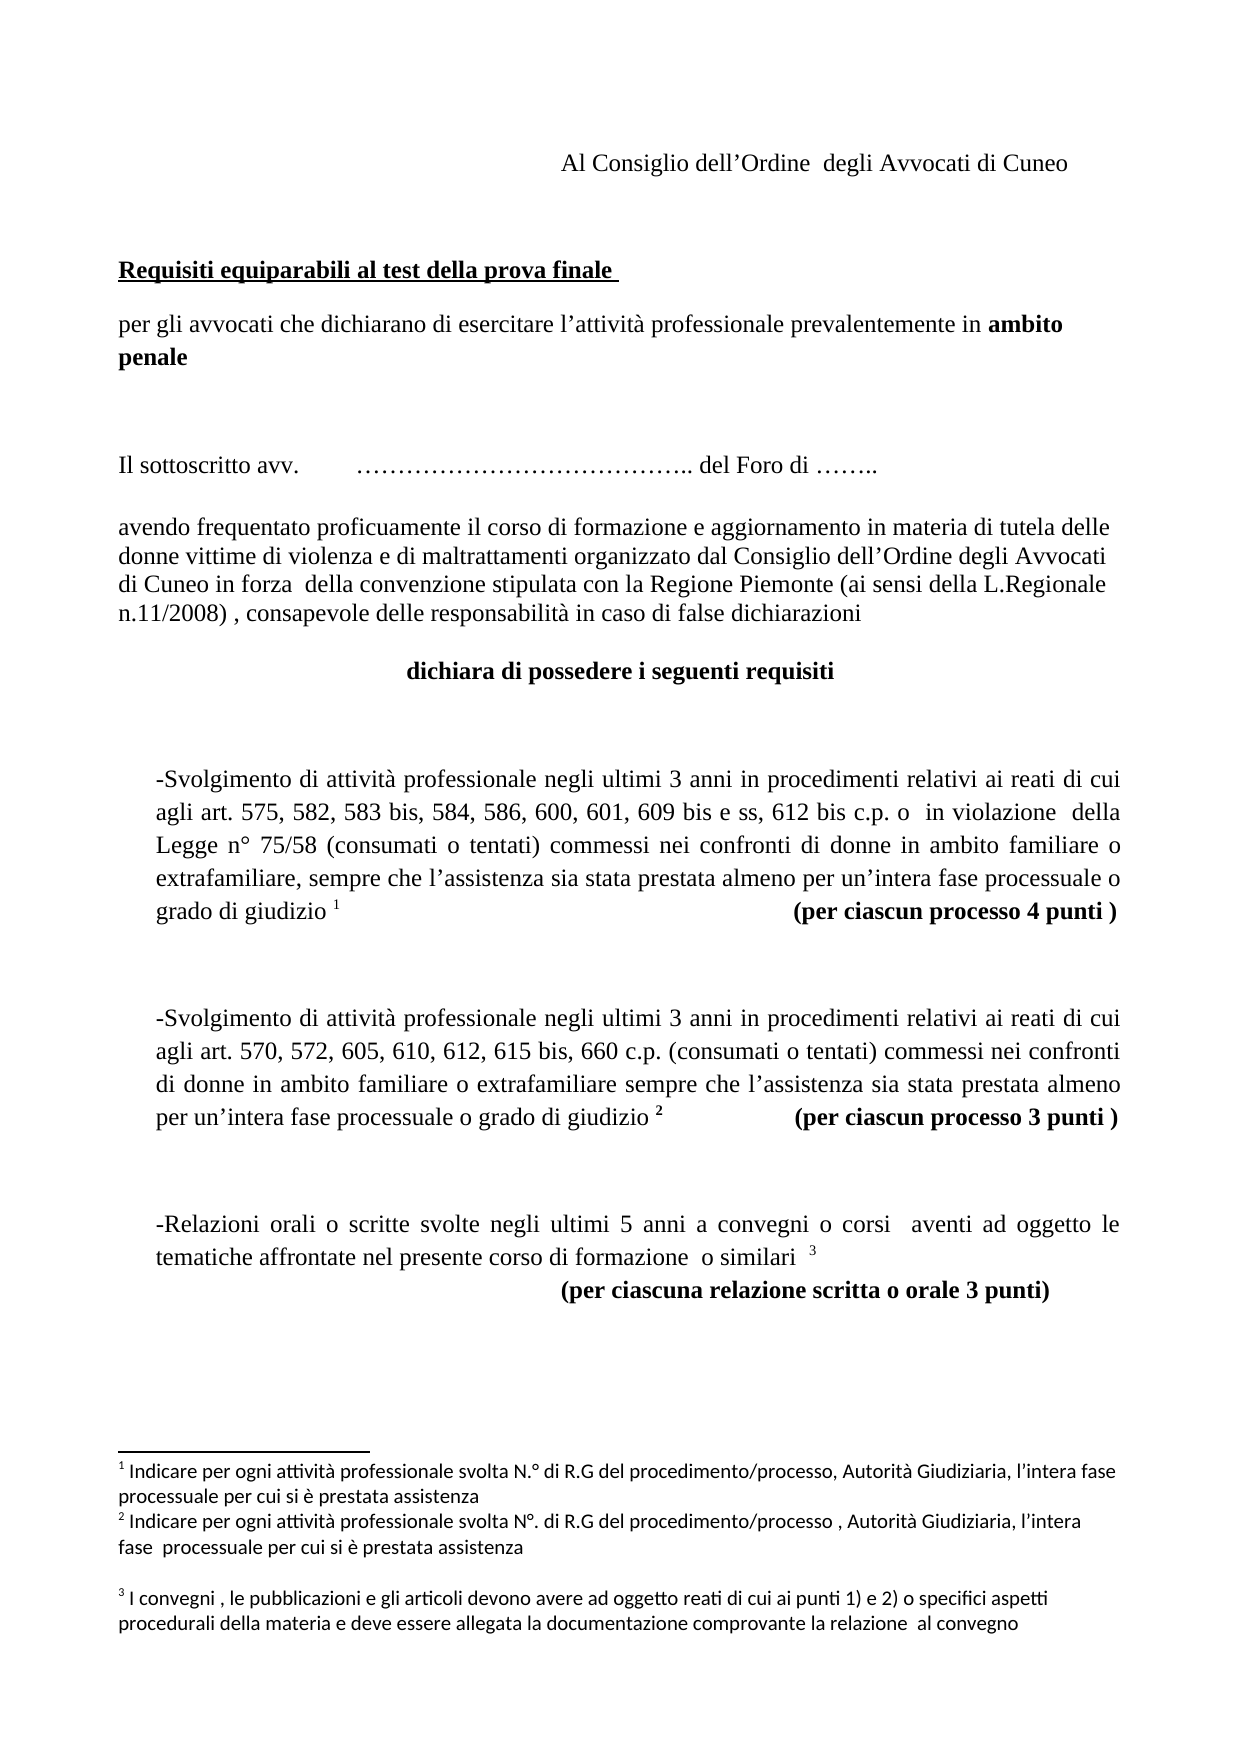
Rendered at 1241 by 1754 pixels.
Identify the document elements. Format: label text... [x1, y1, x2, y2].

text avendo frequentato proficuamente il corso di formazione e aggiornamento in materia di tutela delle donne vittime di violenza e di maltrattamenti organizzato dal Consiglio dell’Ordine degli Avvocati di Cuneo in forza della convenzione stipulata con la Regione Piemonte (ai sensi della L.Regionale n.11/2008) , consapevole delle responsabilità in caso di false dichiarazioni [118, 512, 1122, 627]
text per gli avvocati che dichiarano di esercitare l’attività professionale prevalentemente in ambito penale [118, 309, 1122, 371]
text Il sottoscritto avv. ………………………………….. del Foro di …….. [118, 450, 1122, 479]
text -Svolgimento di attività professionale negli ultimi 3 anni in procedimenti relativi ai reati di cui agli art. 570, 572, 605, 610, 612, 615 bis, 660 c.p. (consumati o tentati) commessi nei confronti di donne in ambito familiare o extrafamiliare sempre che l’assistenza sia stata prestata almeno per un’intera fase processuale o grado di giudizio (per ciascun processo 3 punti ) [156, 1003, 1122, 1131]
text dichiara di possedere i seguenti requisiti [118, 656, 1122, 685]
text -Svolgimento di attività professionale negli ultimi 3 anni in procedimenti relativi ai reati di cui agli art. 575, 582, 583 bis, 584, 586, 600, 601, 609 bis e ss, 612 bis c.p. o in violazione della Legge n° 75/58 (consumati o tentati) commessi nei confronti di donne in ambito familiare o extrafamiliare, sempre che l’assistenza sia stata prestata almeno per un’intera fase processuale o grado di giudizio (per ciascun processo 4 punti ) [156, 764, 1122, 925]
text -Relazioni orali o scritte svolte negli ultimi 5 anni a convegni o corsi aventi ad oggetto le tematiche affrontate nel presente corso di formazione o similari (per ciascuna relazione scritta o orale 3 punti) [156, 1209, 1122, 1304]
text Requisiti equiparabili al test della prova finale [118, 255, 1122, 284]
text Al Consiglio dell’Ordine degli Avvocati di Cuneo [118, 148, 1122, 176]
